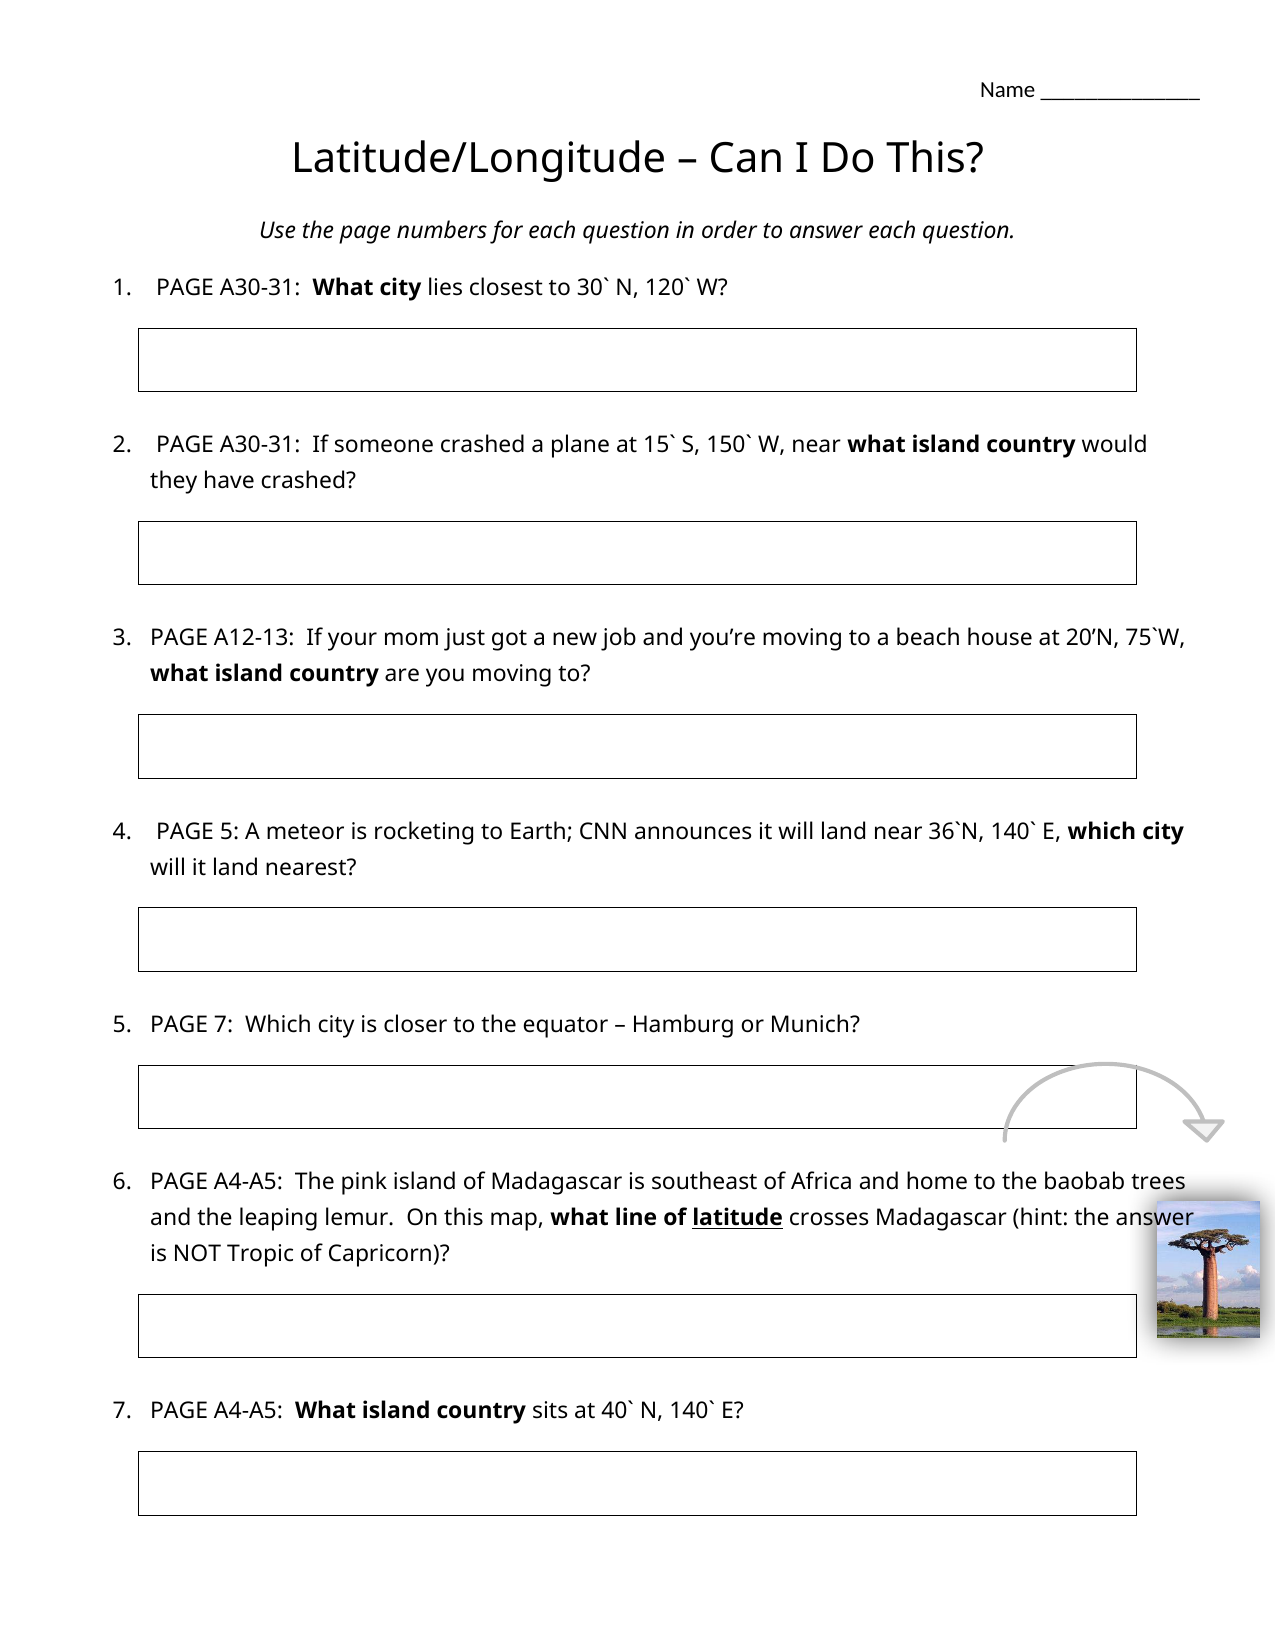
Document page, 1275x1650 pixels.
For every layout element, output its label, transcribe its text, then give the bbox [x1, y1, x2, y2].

text Name ______________ [75, 75, 1200, 103]
table_header [139, 715, 1136, 778]
table_header [139, 522, 1136, 584]
list PAGE A30-31: If someone crashed a plane at 15` S, 150` W, near what island country would they have crashed? [112, 428, 1200, 495]
text Use the page numbers for each question in order to answer each question. [75, 214, 1200, 245]
text Latitude/Longitude – Can I Do This? [75, 128, 1200, 185]
table_header [139, 908, 1136, 971]
picture [1157, 1201, 1260, 1338]
list PAGE A4-A5: What island country sits at 40` N, 140` E? [112, 1394, 1200, 1426]
table_header [139, 1295, 1136, 1357]
table_header [139, 1066, 1068, 1128]
list PAGE A4-A5: The pink island of Madagascar is southeast of Africa and home to the baobab trees and the leaping lemur. On this map, what line of latitude crosses Madagascar (hint: the answer is NOT Tropic of Capricorn)? [112, 1165, 1200, 1268]
table_header [1009, 1066, 1136, 1128]
table_header [139, 1452, 1136, 1514]
list PAGE A30-31: What city lies closest to 30` N, 120` W? [112, 271, 1200, 302]
list PAGE 7: Which city is closer to the equator – Hamburg or Munich? [112, 1008, 1200, 1039]
table_header [139, 329, 1136, 391]
list PAGE 5: A meteor is rocketing to Earth; CNN announces it will land near 36`N, 140` E, which city will it land nearest? [112, 814, 1200, 882]
list PAGE A12-13: If your mom just got a new job and you’re moving to a beach house at 20’N, 75`W, what island country are you moving to? [112, 621, 1200, 688]
